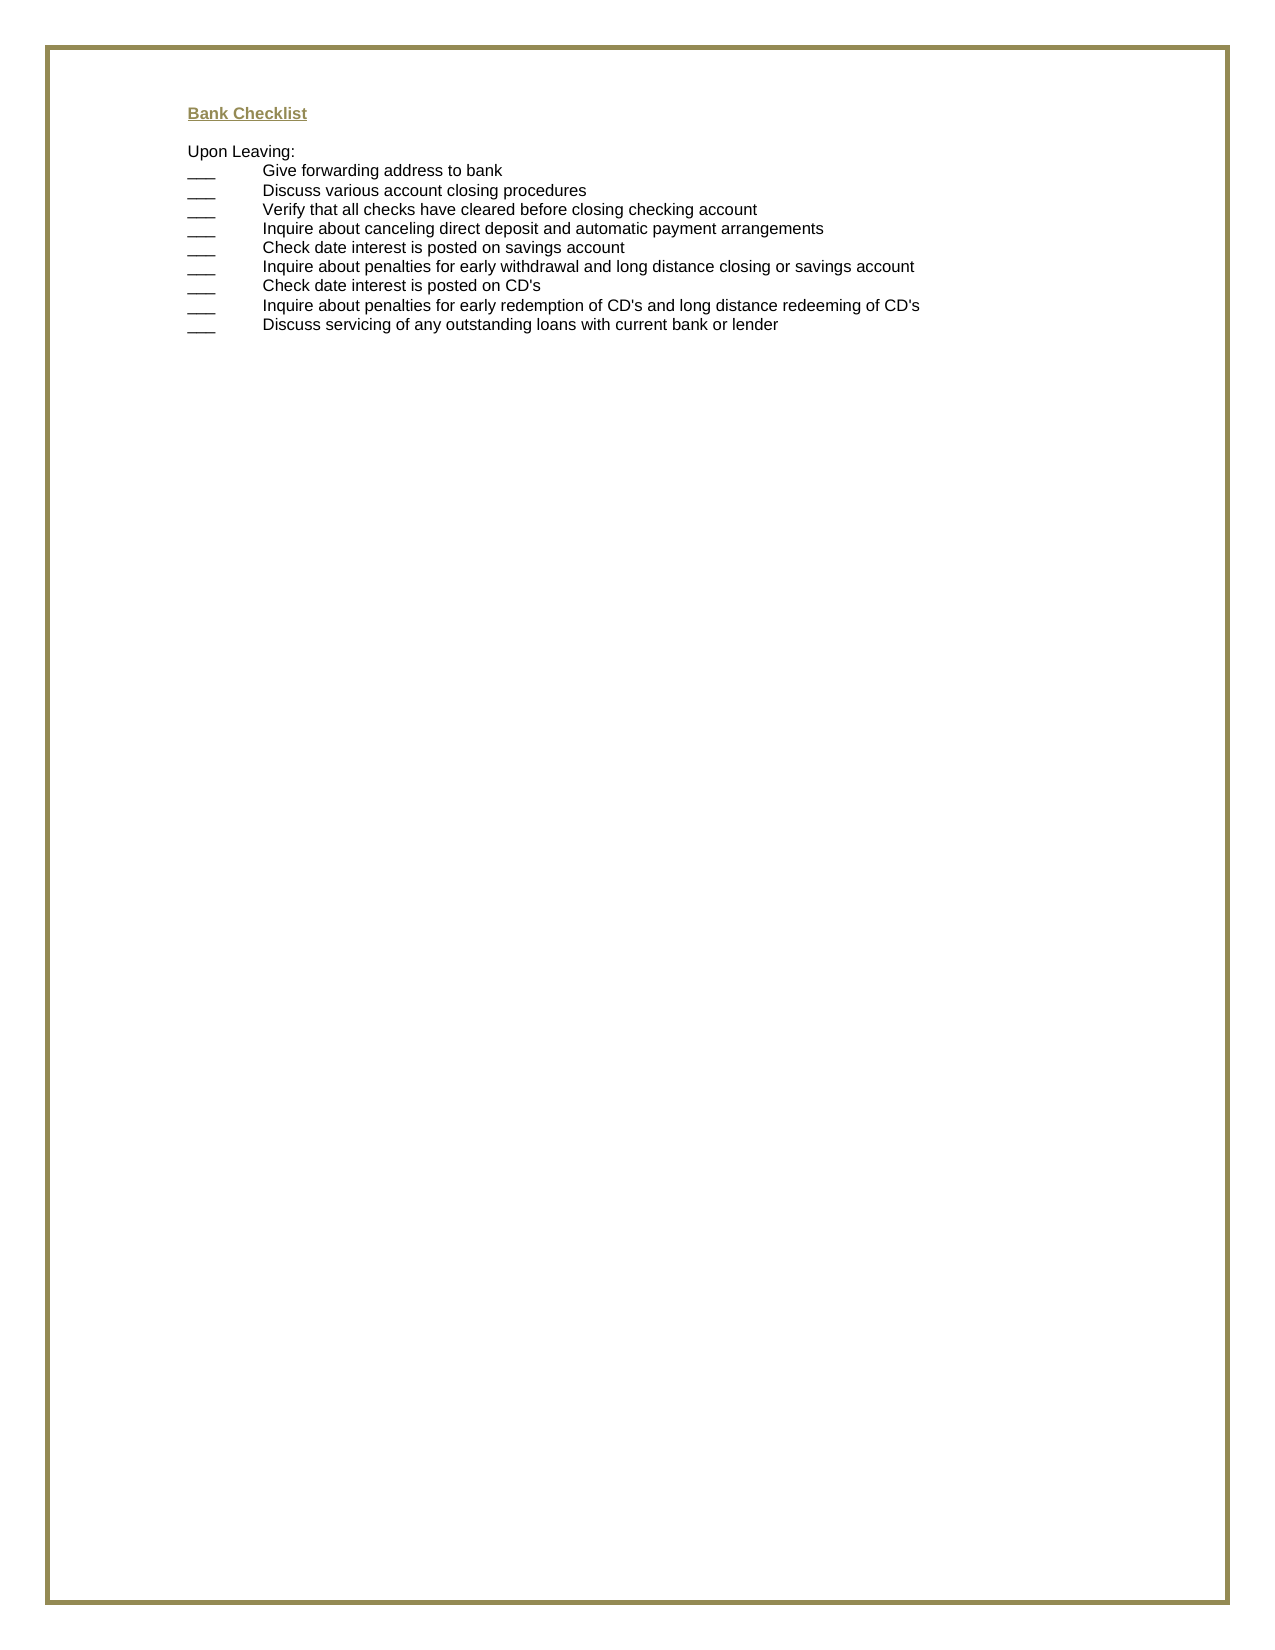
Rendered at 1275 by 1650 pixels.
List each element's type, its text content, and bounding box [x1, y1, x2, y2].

text ___ Discuss servicing of any outstanding loans with current bank or lender [187, 314, 1162, 334]
text ___ Verify that all checks have cleared before closing checking account [187, 199, 1162, 219]
text ___ Discuss various account closing procedures [187, 180, 1162, 199]
text ___ Check date interest is posted on CD's [112, 276, 1162, 295]
text ___ Inquire about canceling direct deposit and automatic payment arrangements [187, 219, 1162, 238]
text Bank Checklist [112, 104, 1162, 123]
text ___ Inquire about penalties for early redemption of CD's and long distance redeeming of CD's [187, 295, 1162, 314]
text ___ Give forwarding address to bank [187, 161, 1162, 180]
text ___ Inquire about penalties for early withdrawal and long distance closing or savings account [187, 257, 1162, 276]
text ___ Check date interest is posted on savings account [187, 238, 1162, 257]
text Upon Leaving: [112, 142, 1162, 161]
